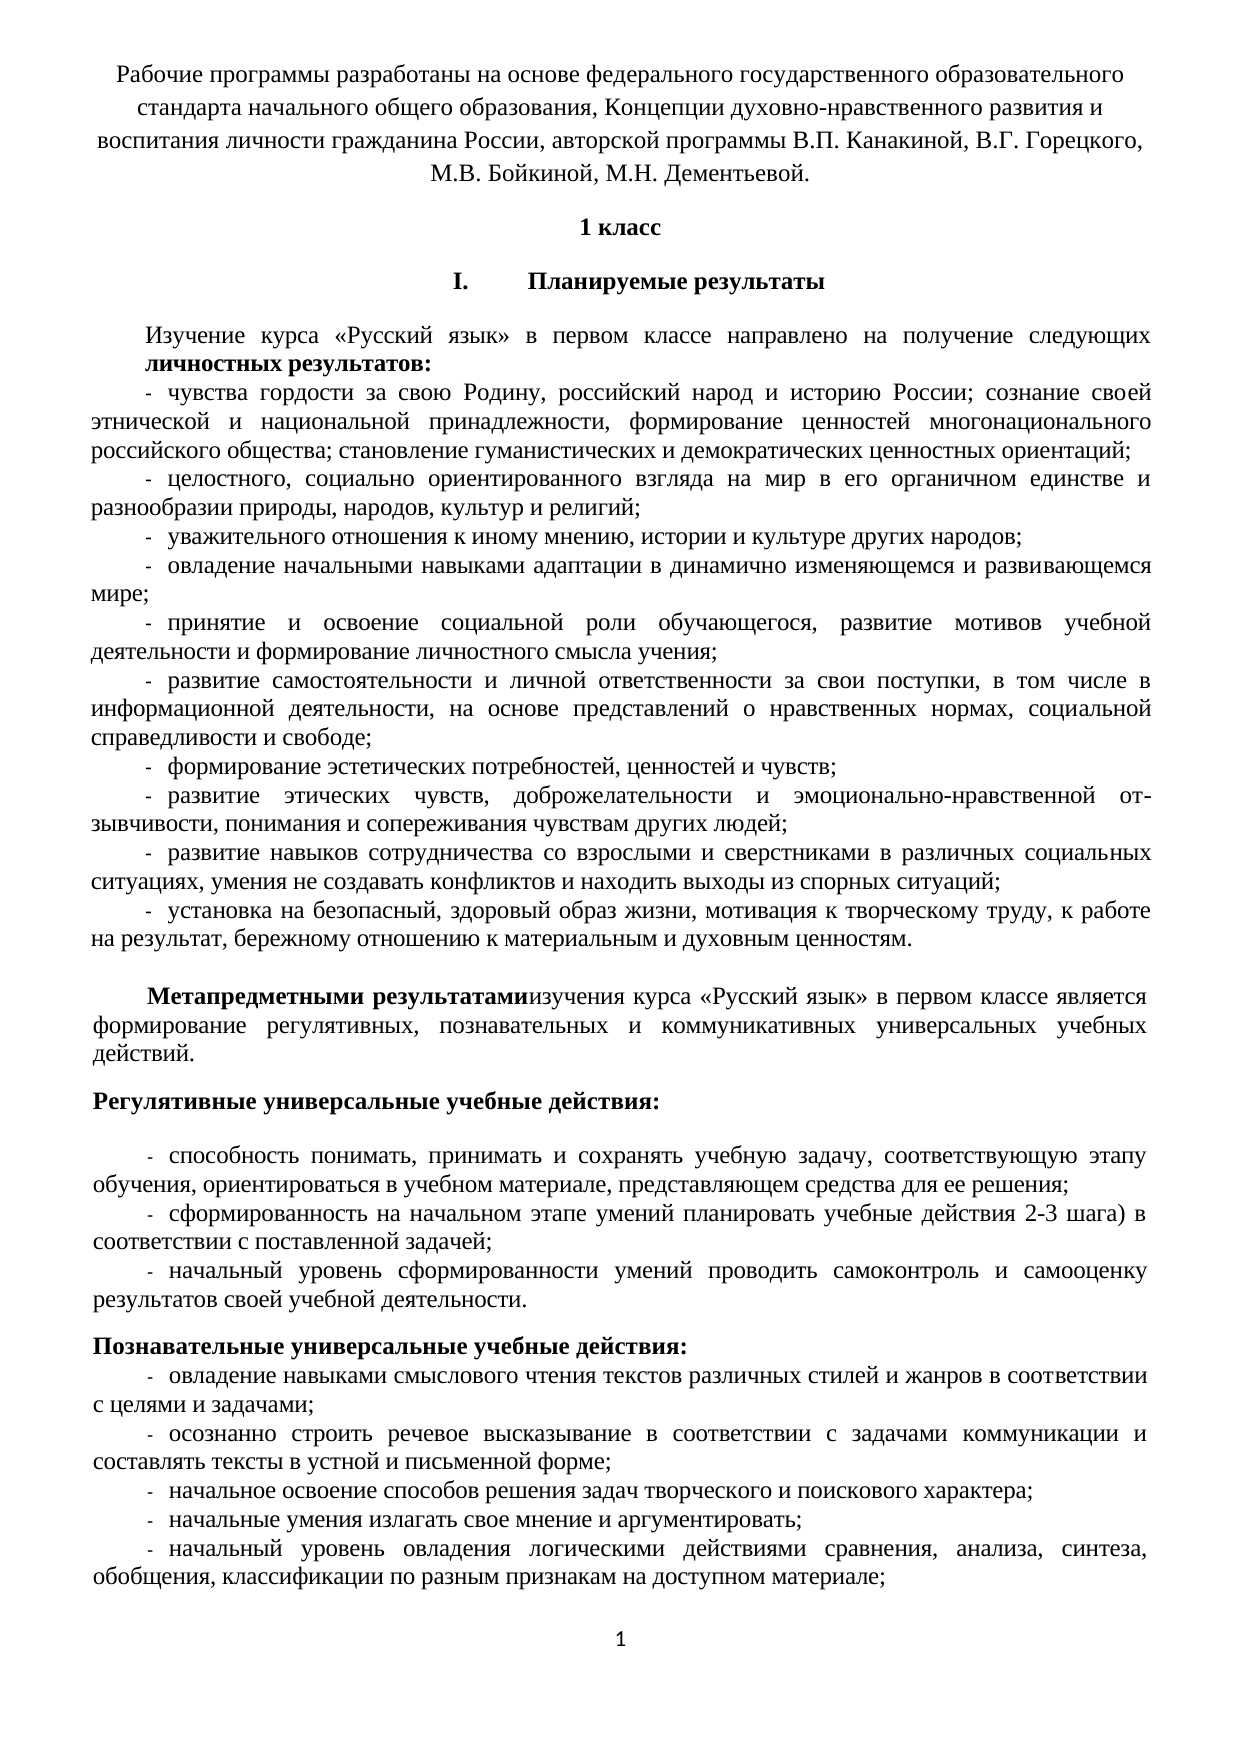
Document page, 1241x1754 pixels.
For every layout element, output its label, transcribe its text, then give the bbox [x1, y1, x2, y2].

text Изучение курса «Русский язык» в первом классе направлено на получение следующих личностных результатов: [145, 320, 1152, 377]
list овладение навыками смыслового чтения текстов различных стилей и жанров в соответствии с целями и задачами; [93, 1360, 1147, 1418]
text Регулятивные универсальные учебные действия: [93, 1086, 1152, 1115]
text Метапредметными результатамиизучения курса «Русский язык» в первом классе является формирование регулятивных, познавательных и коммуникативных универсальных учебных действий. [93, 981, 1147, 1067]
text Познавательные универсальные учебные действия: [93, 1331, 1152, 1360]
list уважительного отношения к иному мнению, истории и культуре других народов; [91, 521, 1152, 550]
list принятие и освоение социальной роли обучающегося, развитие мотивов учебной деятельности и формирование личностного смысла учения; [91, 607, 1152, 665]
list способность понимать, принимать и сохранять учебную задачу, соответствующую этапу обучения, ориентироваться в учебном материале, представляющем средства для ее решения; [93, 1140, 1147, 1198]
text Рабочие программы разработаны на основе федерального государственного образовательного стандарта начального общего образования, Концепции духовно-нравственного развития и воспитания личности гражданина России, авторской программы В.П. Канакиной, В.Г. Горецкого, М.В. Бойкиной, М.Н. Дементьевой. [88, 59, 1152, 187]
list начальный уровень овладения логическими действиями сравнения, анализа, синтеза, обобщения, классификации по разным признакам на доступном материале; [93, 1533, 1147, 1590]
list начальный уровень сформированности умений проводить самоконтроль и самооценку результатов своей учебной деятельности. [93, 1255, 1147, 1313]
text 1 класс [88, 212, 1152, 241]
list сформированность на начальном этапе умений планировать учебные действия 2-3 шага) в соответствии с поставленной задачей; [93, 1198, 1147, 1255]
list начальное освоение способов решения задач творческого и поискового характера; [93, 1475, 1152, 1504]
list целостного, социально ориентированного взгляда на мир в его органичном единстве и разнообразии природы, народов, культур и религий; [91, 463, 1152, 521]
list осознанно строить речевое высказывание в соответствии с задачами коммуникации и составлять тексты в устной и письменной форме; [93, 1418, 1147, 1475]
list развитие самостоятельности и личной ответственности за свои поступки, в том числе в информационной деятельности, на основе представлений о нравственных нормах, социальной справедливости и свободе; [91, 665, 1152, 751]
list развитие этических чувств, доброжелательности и эмоционально-нравственной отзывчивости, понимания и сопереживания чувствам других людей; [91, 780, 1152, 837]
list формирование эстетических потребностей, ценностей и чувств; [91, 751, 1152, 780]
list чувства гордости за свою Родину, российский народ и историю России; сознание своей этнической и национальной принадлежности, формирование ценностей многонационального российского общества; становление гуманистических и демократических ценностных ориентаций; [91, 377, 1152, 463]
list овладение начальными навыками адаптации в динамично изменяющемся и развивающемся мире; [91, 550, 1152, 607]
list начальные умения излагать свое мнение и аргументировать; [93, 1504, 1152, 1533]
list развитие навыков сотрудничества со взрослыми и сверстниками в различных социальных ситуациях, умения не создавать конфликтов и находить выходы из спорных ситуаций; [91, 837, 1152, 895]
list установка на безопасный, здоровый образ жизни, мотивация к творческому труду, к работе на результат, бережному отношению к материальным и духовным ценностям. [91, 895, 1152, 952]
list Планируемые результаты [126, 266, 1152, 295]
